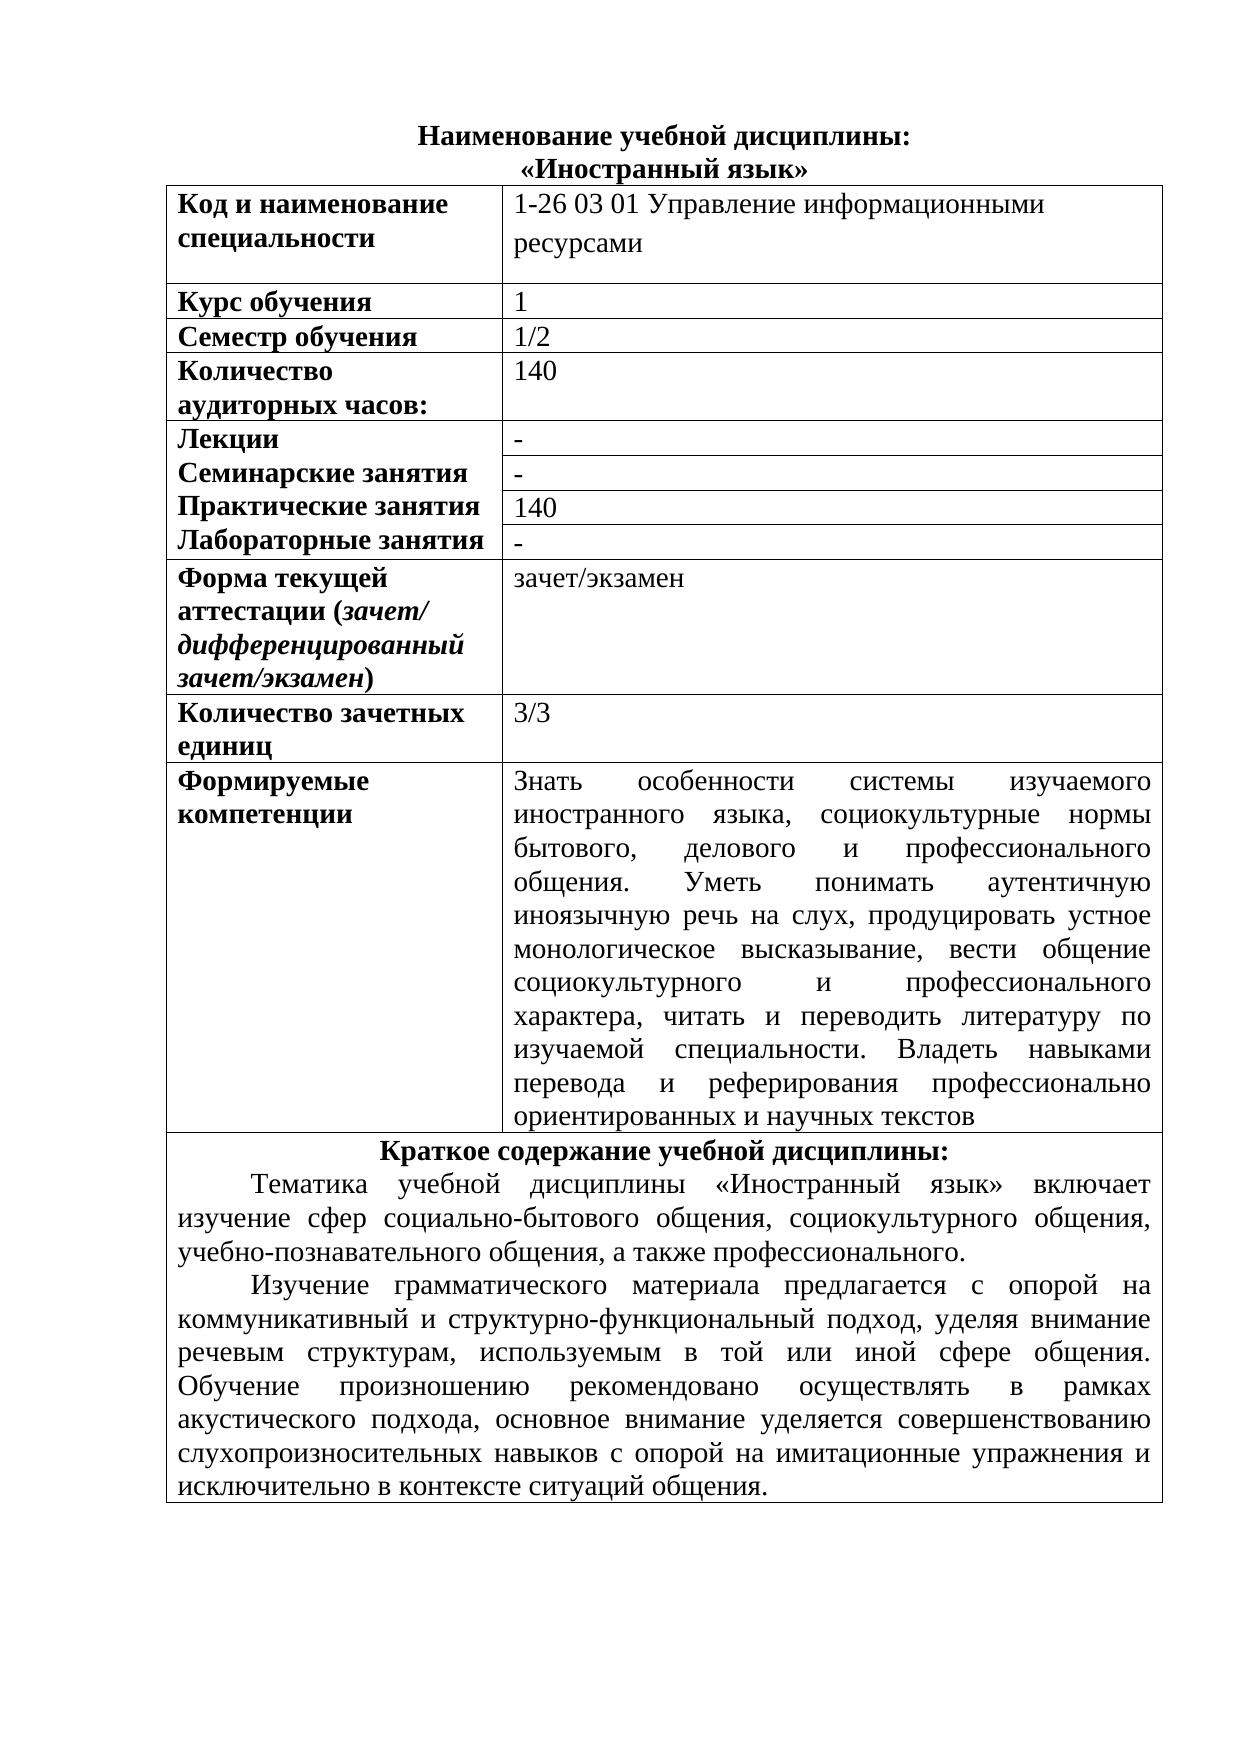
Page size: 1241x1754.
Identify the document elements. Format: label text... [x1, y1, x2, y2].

text «Иностранный язык» [177, 152, 1152, 185]
table_cell Форма текущей аттестации (зачет/ дифференцированный зачет/экзамен) [167, 560, 502, 694]
table_cell 140 [503, 491, 1162, 524]
table_cell 1 [503, 284, 1162, 318]
table_cell - [503, 525, 1162, 559]
text Наименование учебной дисциплины: [177, 118, 1152, 152]
table_cell - [503, 456, 1162, 489]
table_cell Количество зачетных единиц [167, 695, 502, 762]
table_cell Краткое содержание учебной дисциплины: Тематика учебной дисциплины «Иностранный язык» включает изучение сфер социально-бытового общения, социокультурного общения, учебно-познавательного общения, а также профессионального. Изучение грамматического материала предлагается с опорой на коммуникативный и структурно-функциональный подход, уделяя внимание речевым структурам, используемым в той или иной сфере общения. Обучение произношению рекомендовано осуществлять в рамках акустического подхода, основное внимание уделяется совершенствованию слухопроизносительных навыков с опорой на имитационные упражнения и исключительно в контексте ситуаций общения. [167, 1133, 1162, 1502]
table_cell зачет/экзамен [503, 560, 1162, 694]
table_cell Лекции Семинарские занятия Практические занятия Лабораторные занятия [167, 421, 502, 559]
table_cell Количество аудиторных часов: [167, 353, 502, 420]
table_header 1-26 03 01 Управление информационными ресурсами [503, 186, 1162, 283]
table_cell Формируемые компетенции [167, 763, 502, 1132]
table_cell 3/3 [503, 695, 1162, 762]
table_cell Знать особенности системы изучаемого иностранного языка, социокультурные нормы бытового, делового и профессионального общения. Уметь понимать аутентичную иноязычную речь на слух, продуцировать устное монологическое высказывание, вести общение социокультурного и профессионального характера, читать и переводить литературу по изучаемой специальности. Владеть навыками перевода и реферирования профессионально ориентированных и научных текстов [503, 763, 1162, 1132]
table_cell Курс обучения [167, 284, 502, 318]
table_cell Семестр обучения [167, 319, 502, 352]
table_cell 1/2 [503, 319, 1162, 352]
table_header Код и наименование специальности [167, 186, 502, 283]
table_cell - [503, 421, 1162, 455]
table_cell 140 [503, 353, 1162, 420]
